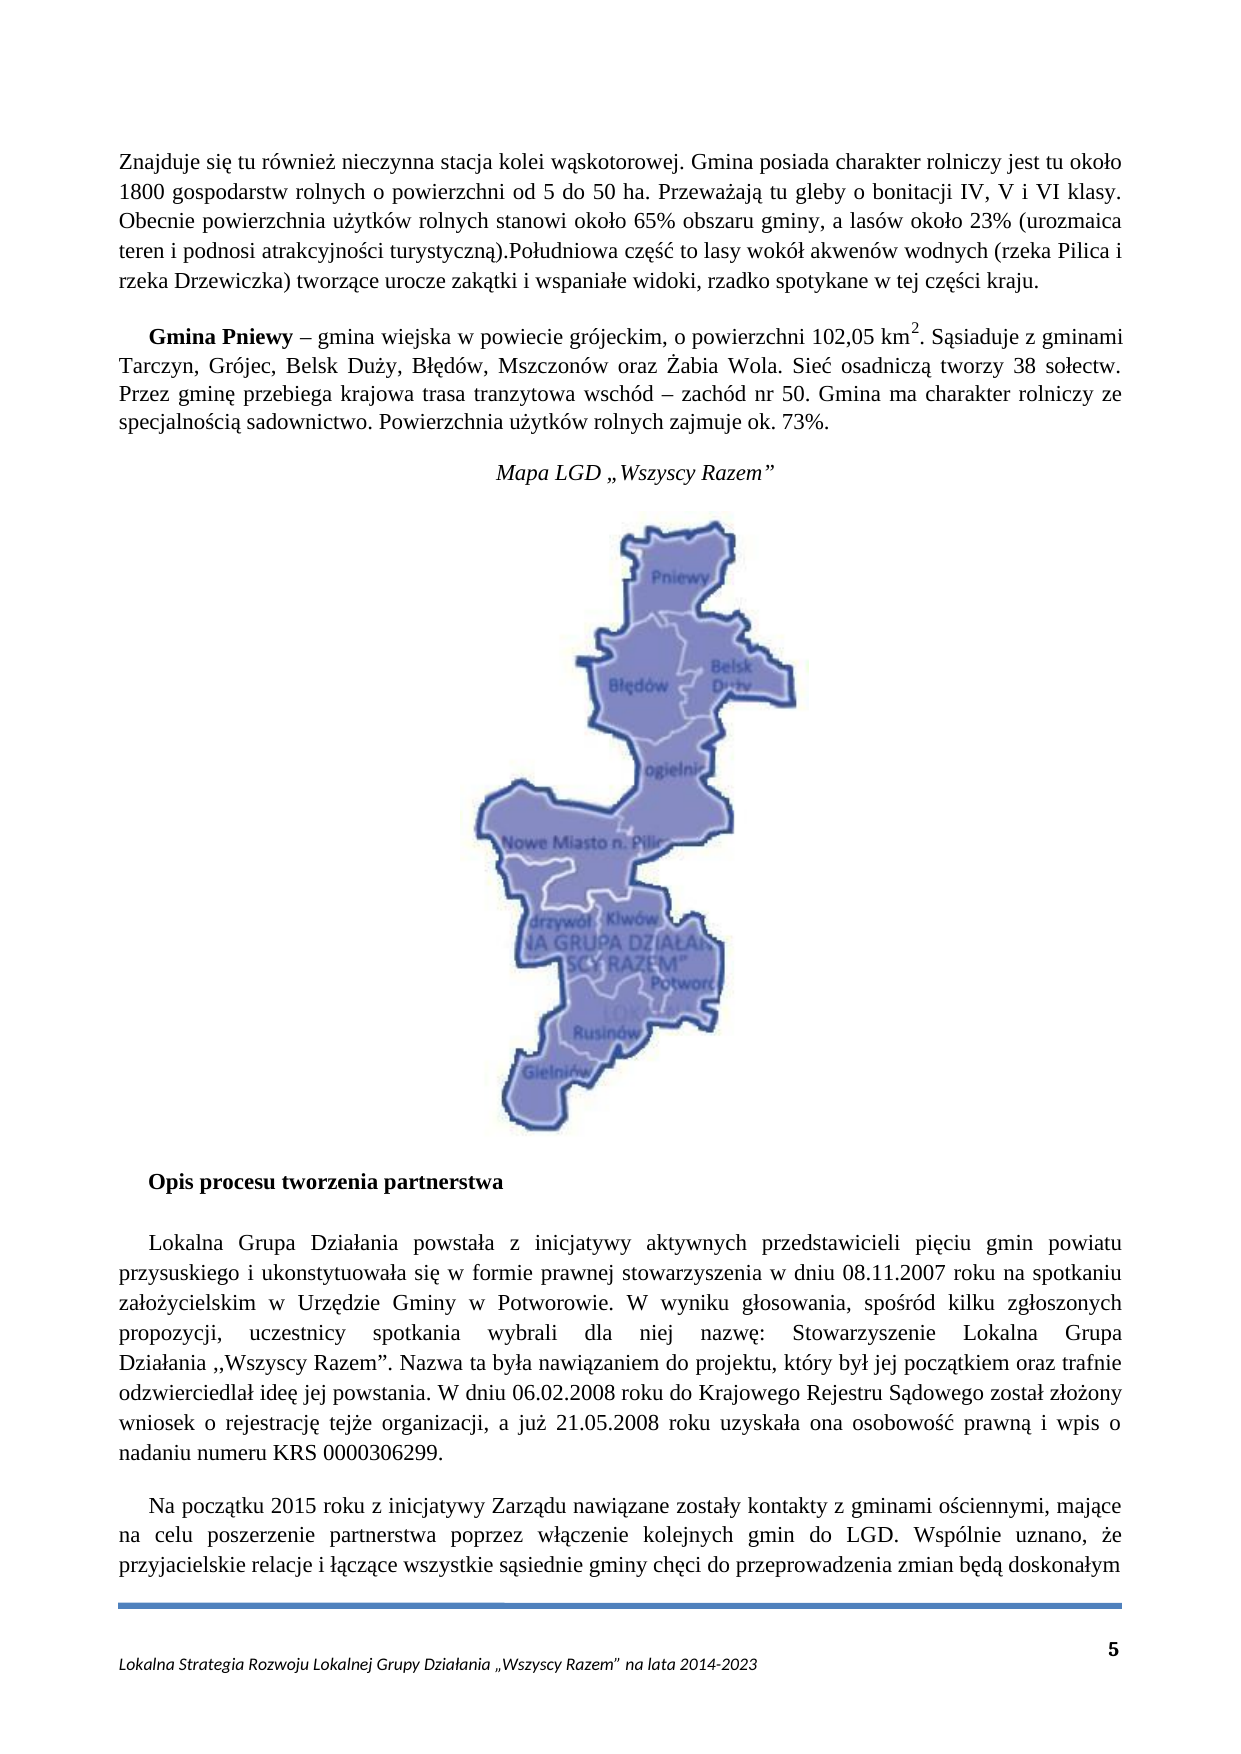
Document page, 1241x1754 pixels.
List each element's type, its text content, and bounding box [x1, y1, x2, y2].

text 5 [1108, 1638, 1123, 1662]
text Gmina Pniewy – gmina wiejska w powiecie grójeckim, o powierzchni 102,05 km2. Sąsiaduje z gminami Tarczyn, Grójec, Belsk Duży, Błędów, Mszczonów oraz Żabia Wola. Sieć osadniczą tworzy 38 sołectw. Przez gminę przebiega krajowa trasa tranzytowa wschód – zachód nr 50. Gmina ma charakter rolniczy ze specjalnością sadownictwo. Powierzchnia użytków rolnych zajmuje ok. 73%. [119, 318, 1123, 434]
text Lokalna Strategia Rozwoju Lokalnej Grupy Działania „Wszyscy Razem” na lata 2014-2023 [119, 1653, 808, 1675]
text Na początku 2015 roku z inicjatywy Zarządu nawiązane zostały kontakty z gminami ościennymi, mające na celu poszerzenie partnerstwa poprzez włączenie kolejnych gmin do LGD. Wspólnie uznano, że przyjacielskie relacje i łączące wszystkie sąsiednie gminy chęci do przeprowadzenia zmian będą doskonałym [119, 1492, 1123, 1577]
text Lokalna Grupa Działania powstała z inicjatywy aktywnych przedstawicieli pięciu gmin powiatu przysuskiego i ukonstytuowała się w formie prawnej stowarzyszenia w dniu 08.11.2007 roku na spotkaniu założycielskim w Urzędzie Gminy w Potworowie. W wyniku głosowania, spośród kilku zgłoszonych propozycji, uczestnicy spotkania wybrali dla niej nazwę: Stowarzyszenie Lokalna Grupa Działania ,,Wszyscy Razem”. Nazwa ta była nawiązaniem do projektu, który był jej początkiem oraz trafnie odzwierciedlał ideę jej powstania. W dniu 06.02.2008 roku do Krajowego Rejestru Sądowego został złożony wniosek o rejestrację tejże organizacji, a już 21.05.2008 roku uzyskała ona osobowość prawną i wpis o nadaniu numeru KRS 0000306299. [119, 1229, 1123, 1466]
picture [460, 511, 809, 1144]
text Opis procesu tworzenia partnerstwa [148, 1168, 1123, 1194]
text Mapa LGD „Wszyscy Razem” [496, 459, 1123, 485]
text Znajduje się tu również nieczynna stacja kolei wąskotorowej. Gmina posiada charakter rolniczy jest tu około 1800 gospodarstw rolnych o powierzchni od 5 do 50 ha. Przeważają tu gleby o bonitacji IV, V i VI klasy. Obecnie powierzchnia użytków rolnych stanowi około 65% obszaru gminy, a lasów około 23% (urozmaica teren i podnosi atrakcyjności turystyczną).Południowa część to lasy wokół akwenów wodnych (rzeka Pilica i rzeka Drzewiczka) tworzące urocze zakątki i wspaniałe widoki, rzadko spotykane w tej części kraju. [119, 148, 1123, 293]
